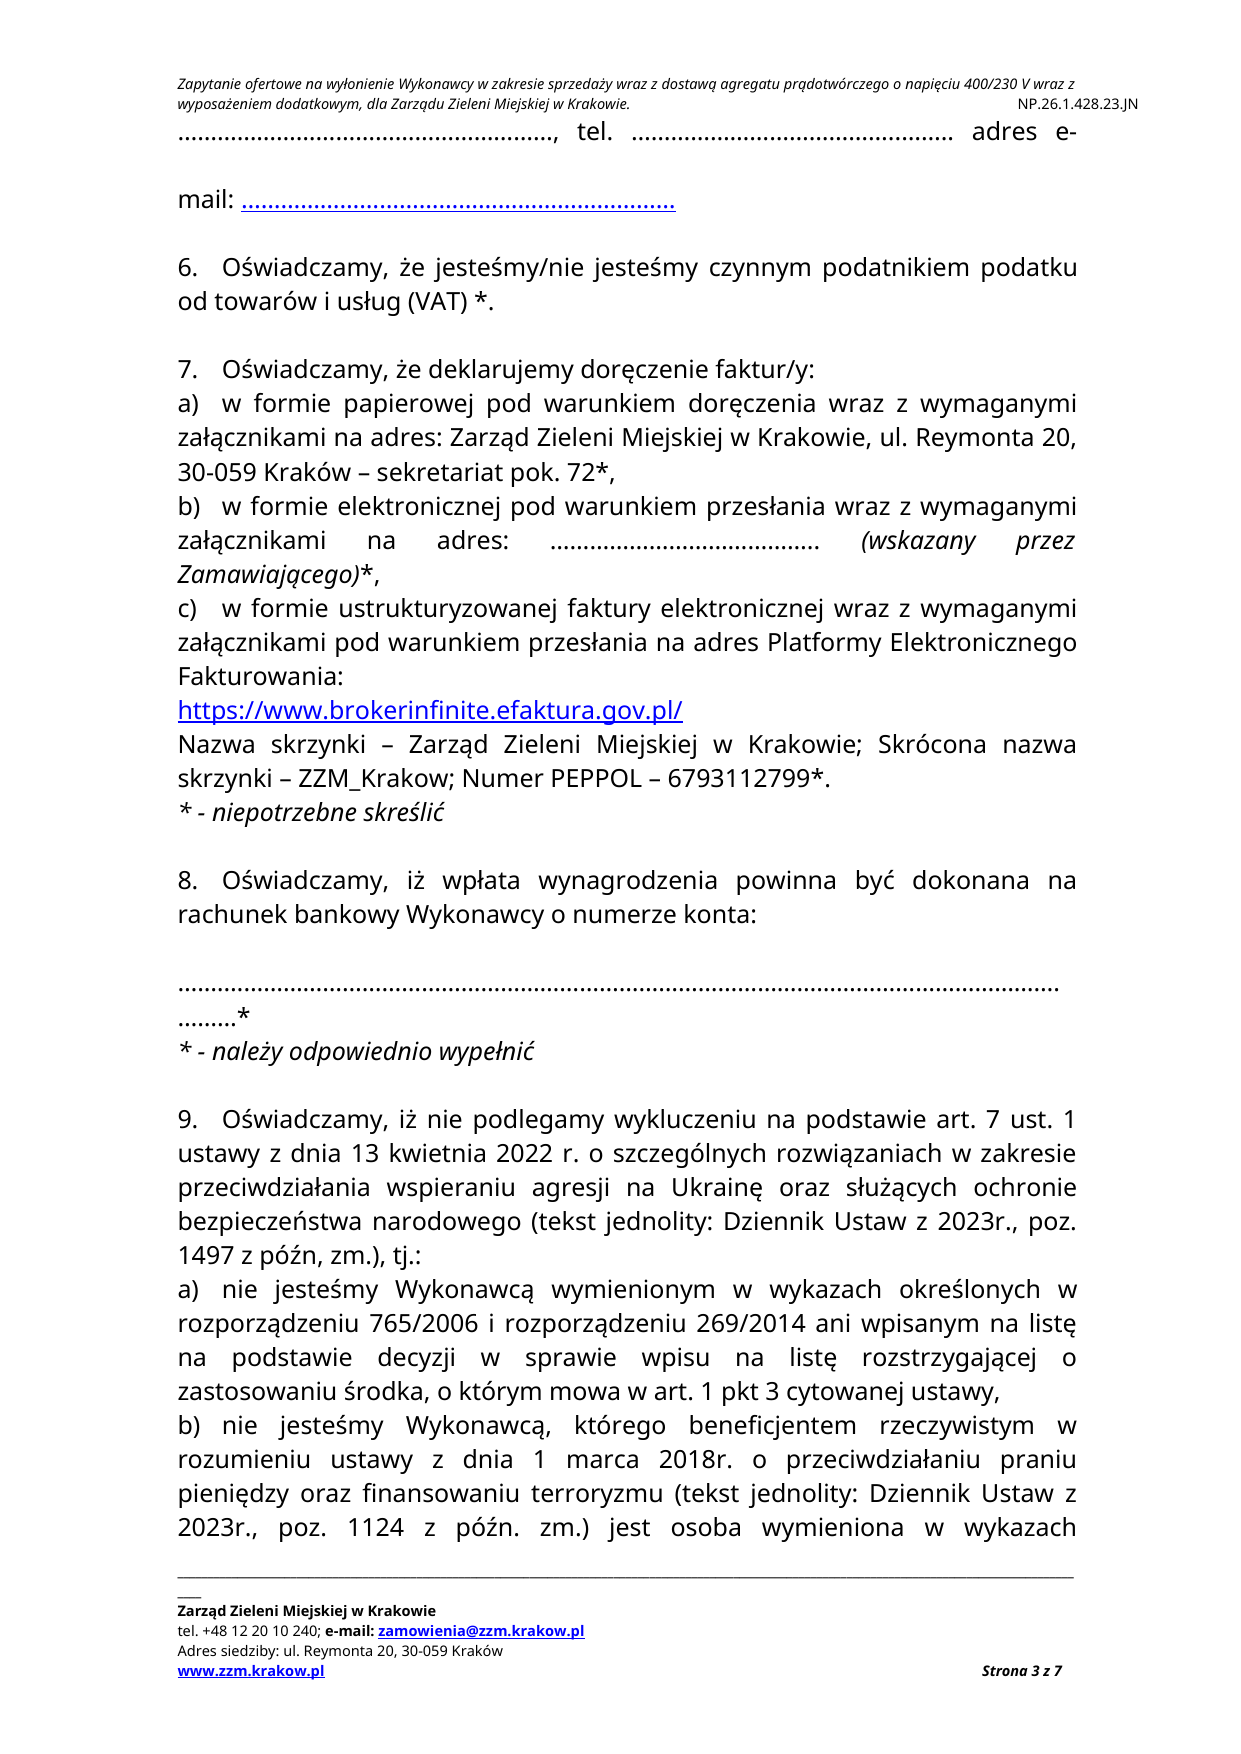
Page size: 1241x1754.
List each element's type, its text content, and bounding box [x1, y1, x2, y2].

text * - niepotrzebne skreślić [177, 795, 1078, 829]
list Oświadczamy, iż nie podlegamy wykluczeniu na podstawie art. 7 ust. 1 ustawy z dnia 13 kwietnia 2022 r. o szczególnych rozwiązaniach w zakresie przeciwdziałania wspieraniu agresji na Ukrainę oraz służących ochronie bezpieczeństwa narodowego (tekst jednolity: Dziennik Ustaw z 2023r., poz. 1497 z późn, zm.), tj.: [177, 1101, 1078, 1272]
text ….………………………………………………………………………………………………………………….………* [177, 965, 1078, 1033]
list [177, 113, 1078, 216]
list w formie ustrukturyzowanej faktury elektronicznej wraz z wymaganymi załącznikami pod warunkiem przesłania na adres Platformy Elektronicznego Fakturowania: [177, 590, 1078, 693]
list w formie papierowej pod warunkiem doręczenia wraz z wymaganymi załącznikami na adres: Zarząd Zieleni Miejskiej w Krakowie, ul. Reymonta 20, 30-059 Kraków – sekretariat pok. 72*, [177, 386, 1078, 488]
list Oświadczamy, że jesteśmy/nie jesteśmy czynnym podatnikiem podatku od towarów i usług (VAT) *. [177, 250, 1078, 318]
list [177, 1408, 1078, 1544]
text Nazwa skrzynki – Zarząd Zieleni Miejskiej w Krakowie; Skrócona nazwa skrzynki – ZZM_Krakow; Numer PEPPOL – 6793112799*. [177, 727, 1078, 795]
text * - należy odpowiednio wypełnić [177, 1033, 1078, 1067]
list w formie elektronicznej pod warunkiem przesłania wraz z wymaganymi załącznikami na adres: ………………………………….. (wskazany przez Zamawiającego)*, [177, 488, 1078, 590]
text https://www.brokerinfinite.efaktura.gov.pl/ [177, 693, 1078, 727]
list nie jesteśmy Wykonawcą wymienionym w wykazach określonych w rozporządzeniu 765/2006 i rozporządzeniu 269/2014 ani wpisanym na listę na podstawie decyzji w sprawie wpisu na listę rozstrzygającej o zastosowaniu środka, o którym mowa w art. 1 pkt 3 cytowanej ustawy, [177, 1272, 1078, 1408]
list Oświadczamy, iż wpłata wynagrodzenia powinna być dokonana na rachunek bankowy Wykonawcy o numerze konta: [177, 863, 1078, 931]
list Oświadczamy, że deklarujemy doręczenie faktur/y: [177, 352, 1078, 386]
